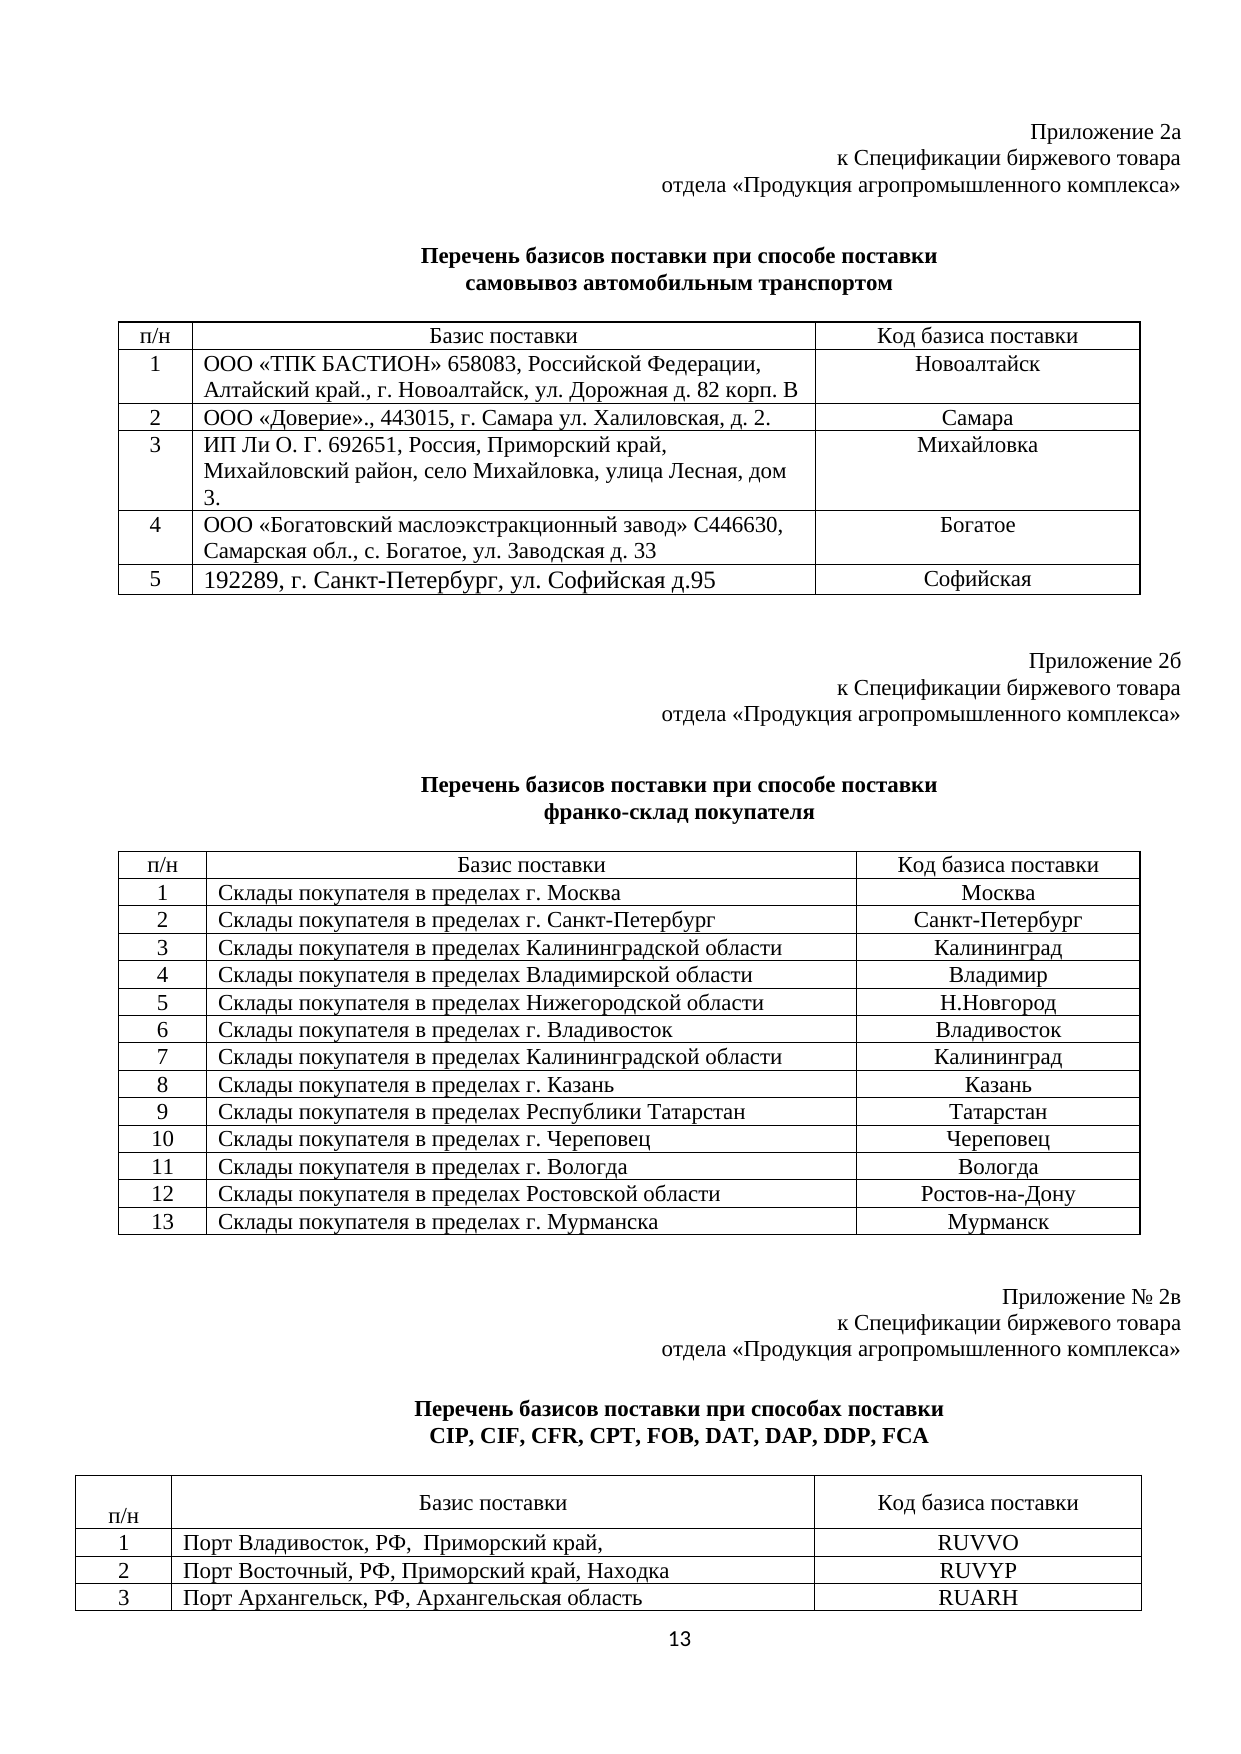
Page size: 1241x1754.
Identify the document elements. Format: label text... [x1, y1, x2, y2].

table_cell 3 [119, 431, 192, 510]
table_header п/н [119, 852, 206, 878]
table_cell Склады покупателя в пределах г. Санкт-Петербург [207, 906, 856, 933]
text отдела «Продукция агропромышленного комплекса» [177, 171, 1181, 197]
table_cell 3 [76, 1584, 171, 1610]
text к Спецификации биржевого товара [177, 674, 1181, 700]
table_cell Склады покупателя в пределах Владимирской области [207, 961, 856, 987]
table_cell Михайловка [816, 431, 1139, 510]
table_cell Склады покупателя в пределах г. Вологда [207, 1153, 856, 1179]
table_cell ООО «ТПК БАСТИОН» 658083, Российской Федерации, Алтайский край., г. Новоалтайск, ул. Дорожная д. 82 корп. В [193, 350, 815, 402]
table_cell Санкт-Петербург [857, 906, 1139, 933]
table_cell 13 [119, 1208, 206, 1234]
table_cell RUVYP [815, 1557, 1141, 1583]
text Перечень базисов поставки при способе поставки [177, 771, 1181, 798]
table_cell Склады покупателя в пределах Нижегородской области [207, 989, 856, 1015]
table_cell Софийская [816, 565, 1139, 593]
table_header Код базиса поставки [857, 852, 1139, 878]
table_cell Татарстан [857, 1098, 1139, 1124]
text Приложение № 2в [177, 1283, 1181, 1309]
table_cell 2 [76, 1557, 171, 1583]
table_cell Москва [857, 879, 1139, 905]
table_cell 7 [119, 1043, 206, 1070]
table_cell Мурманск [857, 1208, 1139, 1234]
text CIP, CIF, CFR, CPT, FOB, DAT, DAP, DDP, FCA [177, 1422, 1181, 1448]
table_cell 5 [119, 989, 206, 1015]
table_header п/н [76, 1476, 171, 1528]
text к Спецификации биржевого товара [177, 144, 1181, 171]
table_cell Владивосток [857, 1016, 1139, 1042]
table_cell Самара [816, 404, 1139, 430]
table_header Код базиса поставки [816, 323, 1139, 349]
table_cell Богатое [816, 511, 1139, 564]
table_cell Склады покупателя в пределах г. Череповец [207, 1126, 856, 1152]
table_cell Вологда [857, 1153, 1139, 1179]
table_cell 10 [119, 1126, 206, 1152]
text самовывоз автомобильным транспортом [177, 269, 1181, 295]
text Приложение 2а [177, 118, 1181, 144]
table_cell 12 [119, 1180, 206, 1207]
table_header Код базиса поставки [815, 1476, 1141, 1528]
table_header Базис поставки [207, 852, 856, 878]
table_cell Новоалтайск [816, 350, 1139, 402]
table_cell Череповец [857, 1126, 1139, 1152]
table_cell Н.Новгород [857, 989, 1139, 1015]
table_cell 2 [119, 906, 206, 933]
table_cell 6 [119, 1016, 206, 1042]
table_cell Порт Восточный, РФ, Приморский край, Находка [172, 1557, 814, 1583]
table_cell 4 [119, 961, 206, 987]
table_cell 2 [119, 404, 192, 430]
table_header п/н [119, 323, 192, 349]
text Приложение 2б [177, 647, 1181, 674]
table_cell Склады покупателя в пределах Калининградской области [207, 934, 856, 960]
table_cell Склады покупателя в пределах Калининградской области [207, 1043, 856, 1070]
text Перечень базисов поставки при способах поставки [177, 1395, 1181, 1422]
table_cell Порт Архангельск, РФ, Архангельская область [172, 1584, 814, 1610]
text отдела «Продукция агропромышленного комплекса» [177, 700, 1181, 726]
table_cell Склады покупателя в пределах г. Казань [207, 1071, 856, 1097]
table_header Базис поставки [193, 323, 815, 349]
table_cell RUARH [815, 1584, 1141, 1610]
table_cell 11 [119, 1153, 206, 1179]
text к Спецификации биржевого товара [177, 1309, 1181, 1336]
table_cell Ростов-на-Дону [857, 1180, 1139, 1207]
text Перечень базисов поставки при способе поставки [177, 242, 1181, 269]
table_cell 1 [119, 350, 192, 402]
table_cell Склады покупателя в пределах г. Мурманска [207, 1208, 856, 1234]
text отдела «Продукция агропромышленного комплекса» [177, 1336, 1181, 1362]
table_cell Склады покупателя в пределах г. Владивосток [207, 1016, 856, 1042]
table_cell Владимир [857, 961, 1139, 987]
table_cell Калининград [857, 1043, 1139, 1070]
table_cell ООО «Богатовский маслоэкстракционный завод» С446630, Самарская обл., с. Богатое, ул. Заводская д. 33 [193, 511, 815, 564]
table_header Базис поставки [172, 1476, 814, 1528]
table_cell 9 [119, 1098, 206, 1124]
table_cell 3 [119, 934, 206, 960]
table_cell RUVVO [815, 1529, 1141, 1556]
table_cell 1 [119, 879, 206, 905]
table_cell 192289, г. Санкт-Петербург, ул. Софийская д.95 [193, 565, 815, 593]
table_cell Казань [857, 1071, 1139, 1097]
table_cell ИП Ли О. Г. 692651, Россия, Приморский край, Михайловский район, село Михайловка, улица Лесная, дом 3. [193, 431, 815, 510]
table_cell Склады покупателя в пределах г. Москва [207, 879, 856, 905]
table_cell 8 [119, 1071, 206, 1097]
text франко-склад покупателя [177, 798, 1181, 824]
table_cell 4 [119, 511, 192, 564]
table_cell Склады покупателя в пределах Республики Татарстан [207, 1098, 856, 1124]
table_cell Склады покупателя в пределах Ростовской области [207, 1180, 856, 1207]
table_cell Порт Владивосток, РФ, Приморский край, [172, 1529, 814, 1556]
table_cell Калининград [857, 934, 1139, 960]
table_cell 5 [119, 565, 192, 593]
table_cell 1 [76, 1529, 171, 1556]
table_cell ООО «Доверие»., 443015, г. Самара ул. Халиловская, д. 2. [193, 404, 815, 430]
